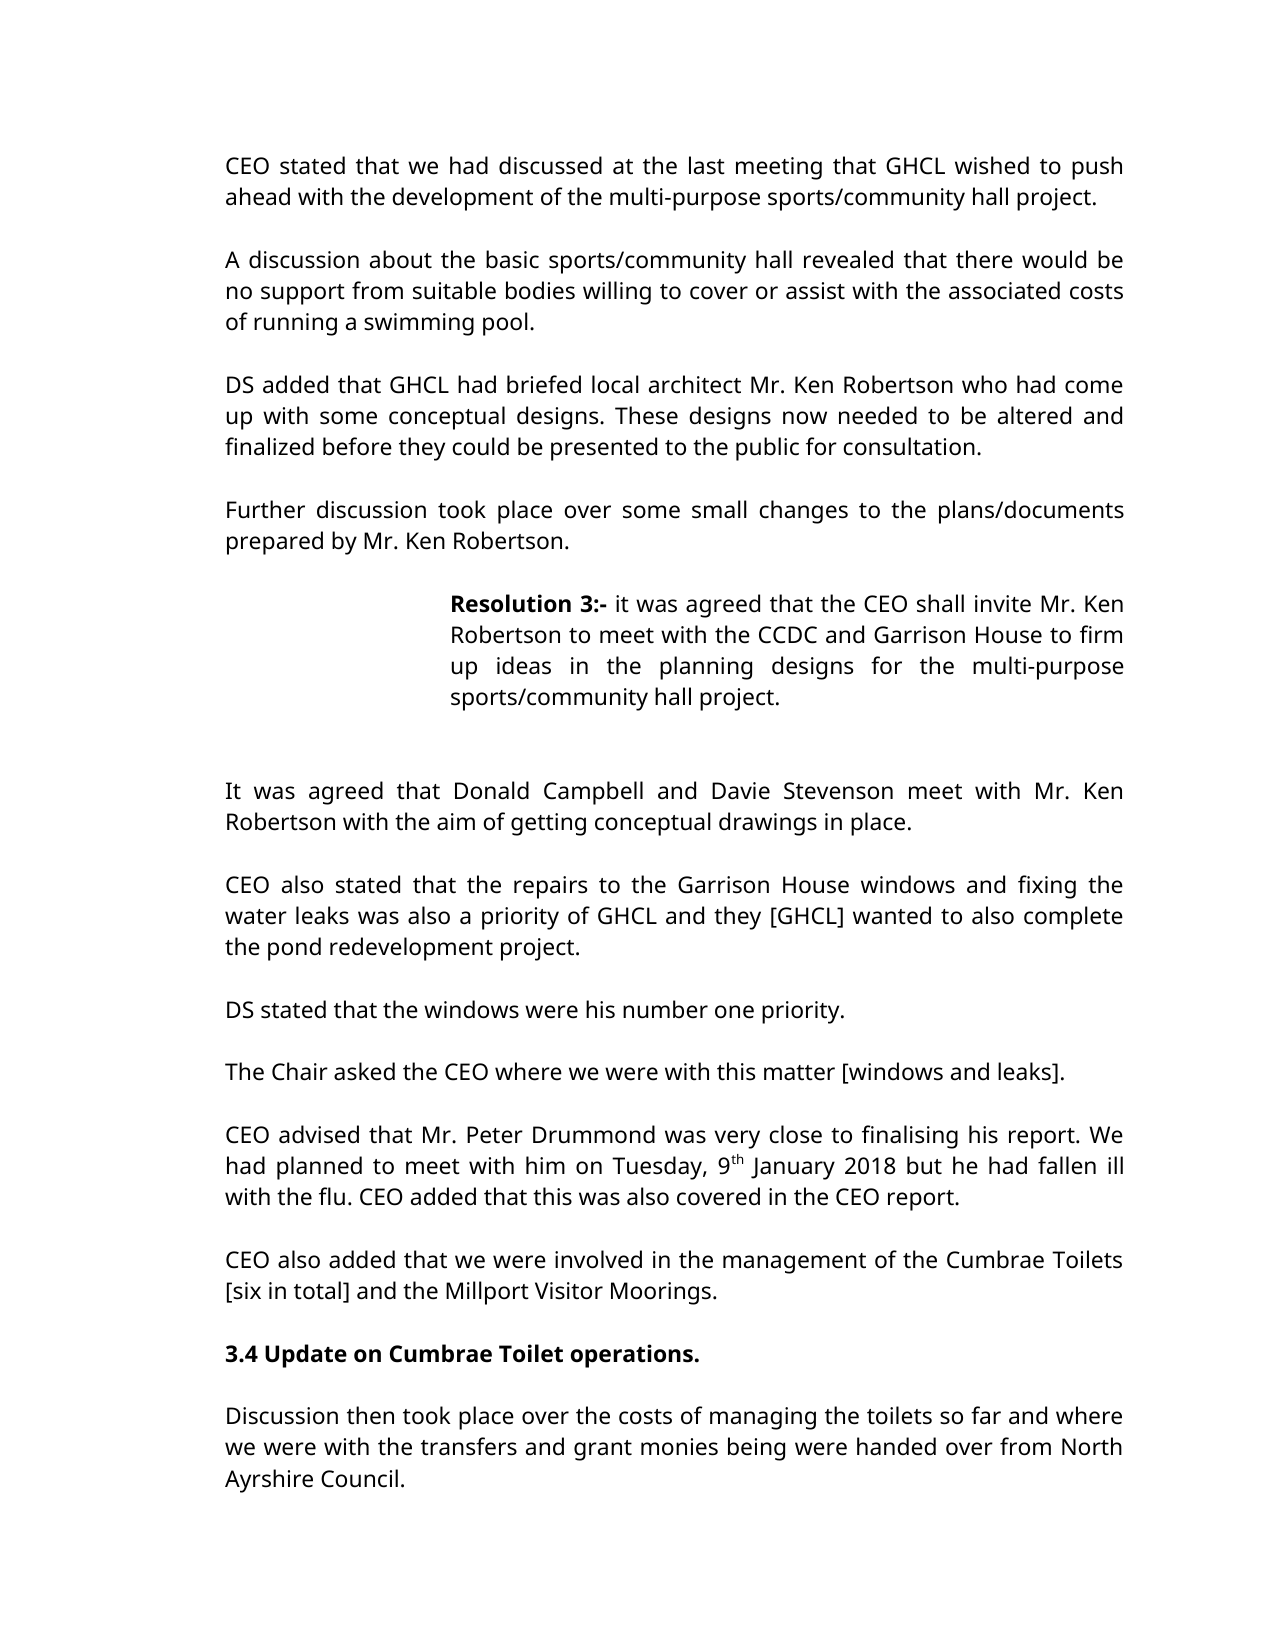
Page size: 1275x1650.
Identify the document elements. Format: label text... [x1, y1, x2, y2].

text CEO also added that we were involved in the management of the Cumbrae Toilets [six in total] and the Millport Visitor Moorings. [225, 1244, 1125, 1306]
text The Chair asked the CEO where we were with this matter [windows and leaks]. [225, 1056, 1125, 1087]
text Further discussion took place over some small changes to the plans/documents prepared by Mr. Ken Robertson. [225, 494, 1125, 556]
text 3.4 Update on Cumbrae Toilet operations. [225, 1337, 1125, 1369]
text DS stated that the windows were his number one priority. [225, 994, 1125, 1025]
text DS added that GHCL had briefed local architect Mr. Ken Robertson who had come up with some conceptual designs. These designs now needed to be altered and finalized before they could be presented to the public for consultation. [225, 369, 1125, 462]
text It was agreed that Donald Campbell and Davie Stevenson meet with Mr. Ken Robertson with the aim of getting conceptual drawings in place. [225, 775, 1125, 837]
text A discussion about the basic sports/community hall revealed that there would be no support from suitable bodies willing to cover or assist with the associated costs of running a swimming pool. [225, 244, 1125, 337]
text Discussion then took place over the costs of managing the toilets so far and where we were with the transfers and grant monies being were handed over from North Ayrshire Council. [225, 1400, 1125, 1494]
text Resolution 3:- it was agreed that the CEO shall invite Mr. Ken Robertson to meet with the CCDC and Garrison House to firm up ideas in the planning designs for the multi-purpose sports/community hall project. [450, 587, 1125, 712]
text CEO stated that we had discussed at the last meeting that GHCL wished to push ahead with the development of the multi-purpose sports/community hall project. [225, 150, 1125, 212]
text CEO advised that Mr. Peter Drummond was very close to finalising his report. We had planned to meet with him on Tuesday, 9th January 2018 but he had fallen ill with the flu. CEO added that this was also covered in the CEO report. [225, 1119, 1125, 1212]
text CEO also stated that the repairs to the Garrison House windows and fixing the water leaks was also a priority of GHCL and they [GHCL] wanted to also complete the pond redevelopment project. [225, 869, 1125, 962]
